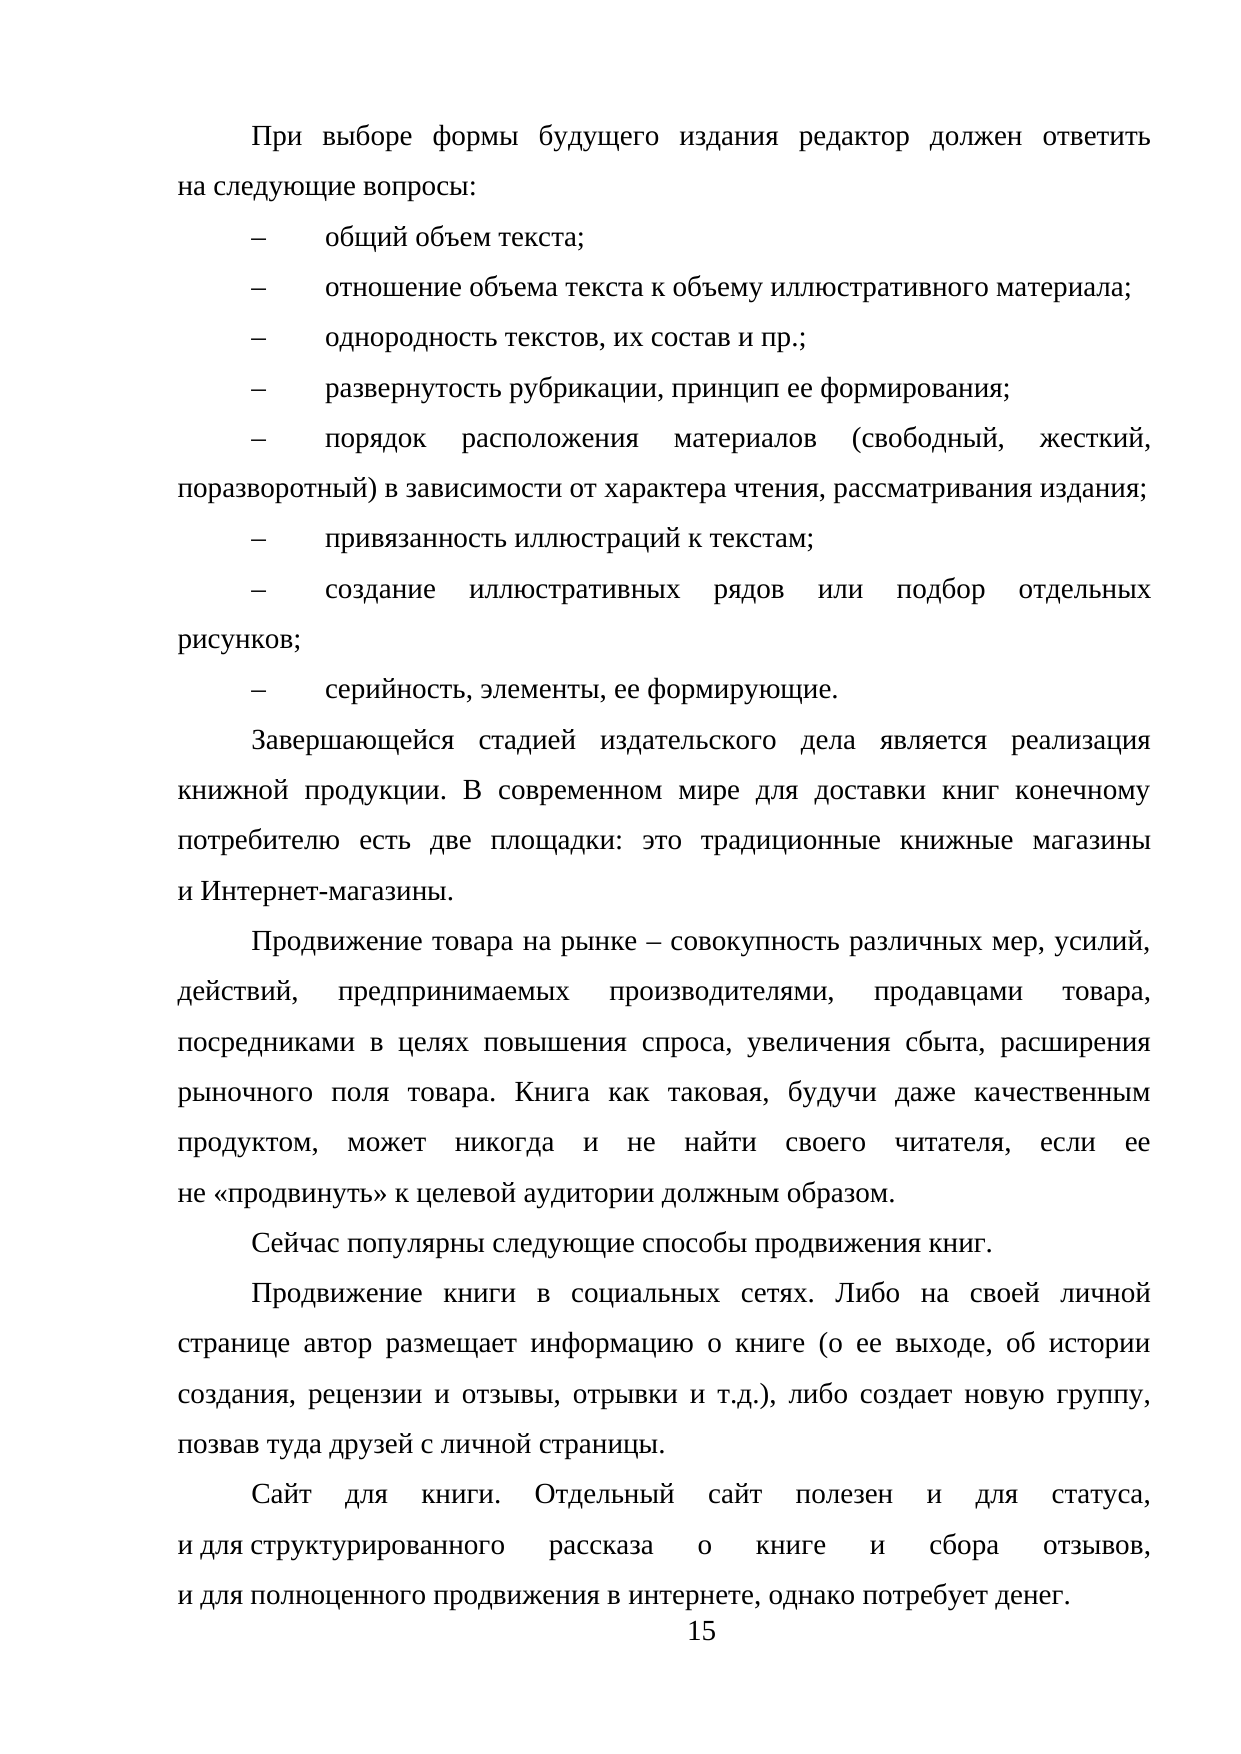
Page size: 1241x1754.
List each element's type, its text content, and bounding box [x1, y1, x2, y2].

text Продвижение книги в социальных сетях. Либо на своей личной странице автор размещает информацию о книге (о ее выходе, об истории создания, рецензии и отзывы, отрывки и т.д.), либо создает новую группу, позвав туда друзей с личной страницы. [177, 1275, 1152, 1460]
text При выборе формы будущего издания редактор должен ответить на следующие вопросы: [177, 118, 1152, 202]
list однородность текстов, их состав и пр.; [177, 319, 1152, 353]
list отношение объема текста к объему иллюстративного материала; [177, 269, 1152, 303]
list создание иллюстративных рядов или подбор отдельных рисунков; [177, 571, 1152, 655]
list развернутость рубрикации, принцип ее формирования; [177, 370, 1152, 403]
text Завершающейся стадией издательского дела является реализация книжной продукции. В современном мире для доставки книг конечному потребителю есть две площадки: это традиционные книжные магазины и Интернет-магазины. [177, 722, 1152, 906]
list порядок расположения материалов (свободный, жесткий, поразворотный) в зависимости от характера чтения, рассматривания издания; [177, 420, 1152, 504]
text Продвижение товара на рынке – совокупность различных мер, усилий, действий, предпринимаемых производителями, продавцами товара, посредниками в целях повышения спроса, увеличения сбыта, расширения рыночного поля товара. Книга как таковая, будучи даже качественным продуктом, может никогда и не найти своего читателя, если ее не «продвинуть» к целевой аудитории должным образом. [177, 923, 1152, 1208]
list серийность, элементы, ее формирующие. [177, 672, 1152, 705]
list общий объем текста; [177, 219, 1152, 252]
text Сайт для книги. Отдельный сайт полезен и для статуса, и для структурированного рассказа о книге и сбора отзывов, и для полноценного продвижения в интернете, однако потребует денег. [177, 1477, 1152, 1611]
text Сейчас популярны следующие способы продвижения книг. [177, 1225, 1152, 1258]
list привязанность иллюстраций к текстам; [177, 521, 1152, 554]
